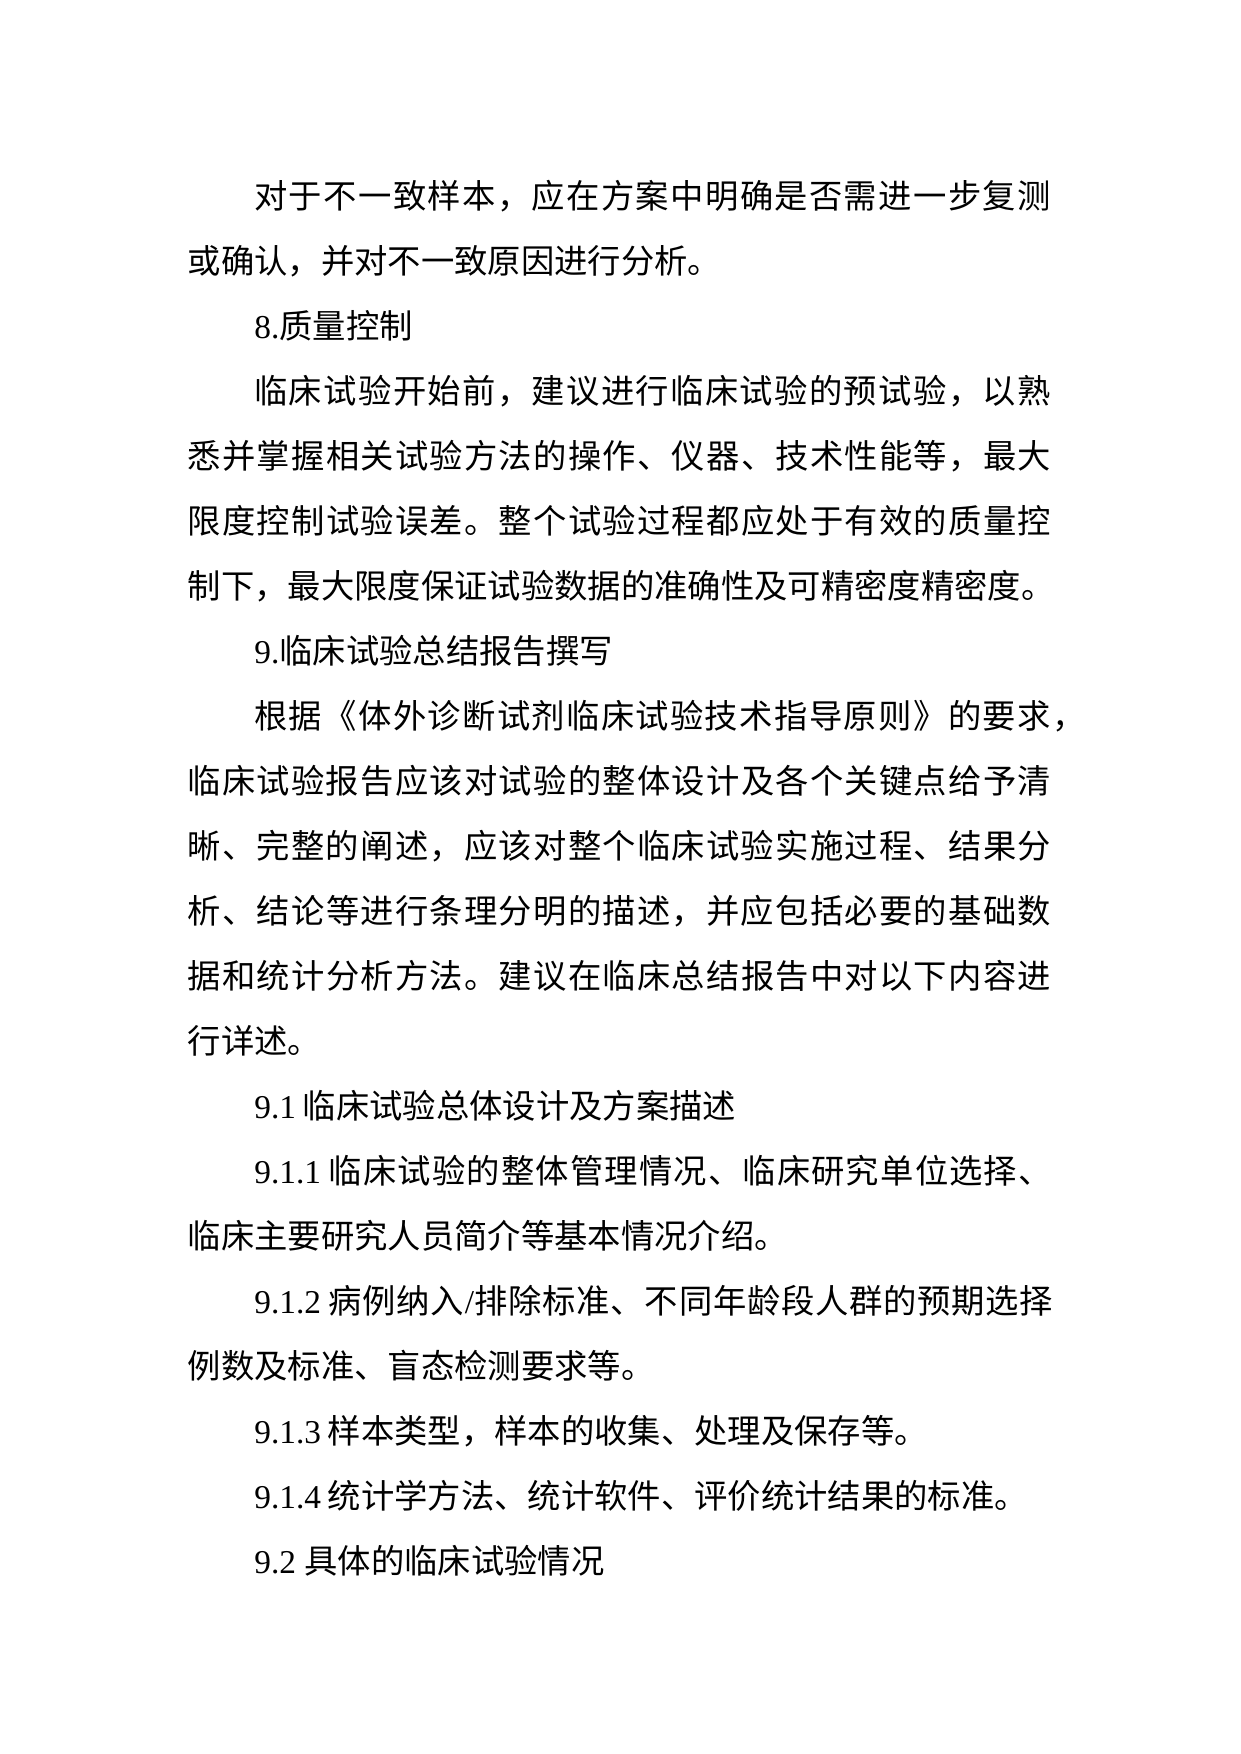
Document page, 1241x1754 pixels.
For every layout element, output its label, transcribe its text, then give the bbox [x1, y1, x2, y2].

text 9.1.2病例纳入/排除标准、不同年龄段人群的预期选择例数及标准、盲态检测要求等。 [187, 1267, 1053, 1397]
text 9.1.4统计学方法、统计软件、评价统计结果的标准。 [187, 1462, 1053, 1527]
text 9.临床试验总结报告撰写 [187, 617, 1053, 682]
text 9.1.3样本类型，样本的收集、处理及保存等。 [187, 1397, 1053, 1462]
text 临床试验开始前，建议进行临床试验的预试验，以熟悉并掌握相关试验方法的操作、仪器、技术性能等，最大限度控制试验误差。整个试验过程都应处于有效的质量控制下，最大限度保证试验数据的准确性及可精密度精密度。 [187, 357, 1053, 617]
text 对于不一致样本，应在方案中明确是否需进一步复测或确认，并对不一致原因进行分析。 [187, 162, 1053, 292]
text 8.质量控制 [187, 292, 1053, 357]
text 9.1.1临床试验的整体管理情况、临床研究单位选择、临床主要研究人员简介等基本情况介绍。 [187, 1137, 1053, 1267]
text 9.2 具体的临床试验情况 [187, 1527, 1053, 1592]
text 9.1临床试验总体设计及方案描述 [187, 1072, 1053, 1137]
text 根据《体外诊断试剂临床试验技术指导原则》的要求，临床试验报告应该对试验的整体设计及各个关键点给予清晰、完整的阐述，应该对整个临床试验实施过程、结果分析、结论等进行条理分明的描述，并应包括必要的基础数据和统计分析方法。建议在临床总结报告中对以下内容进行详述。 [187, 682, 1053, 1072]
